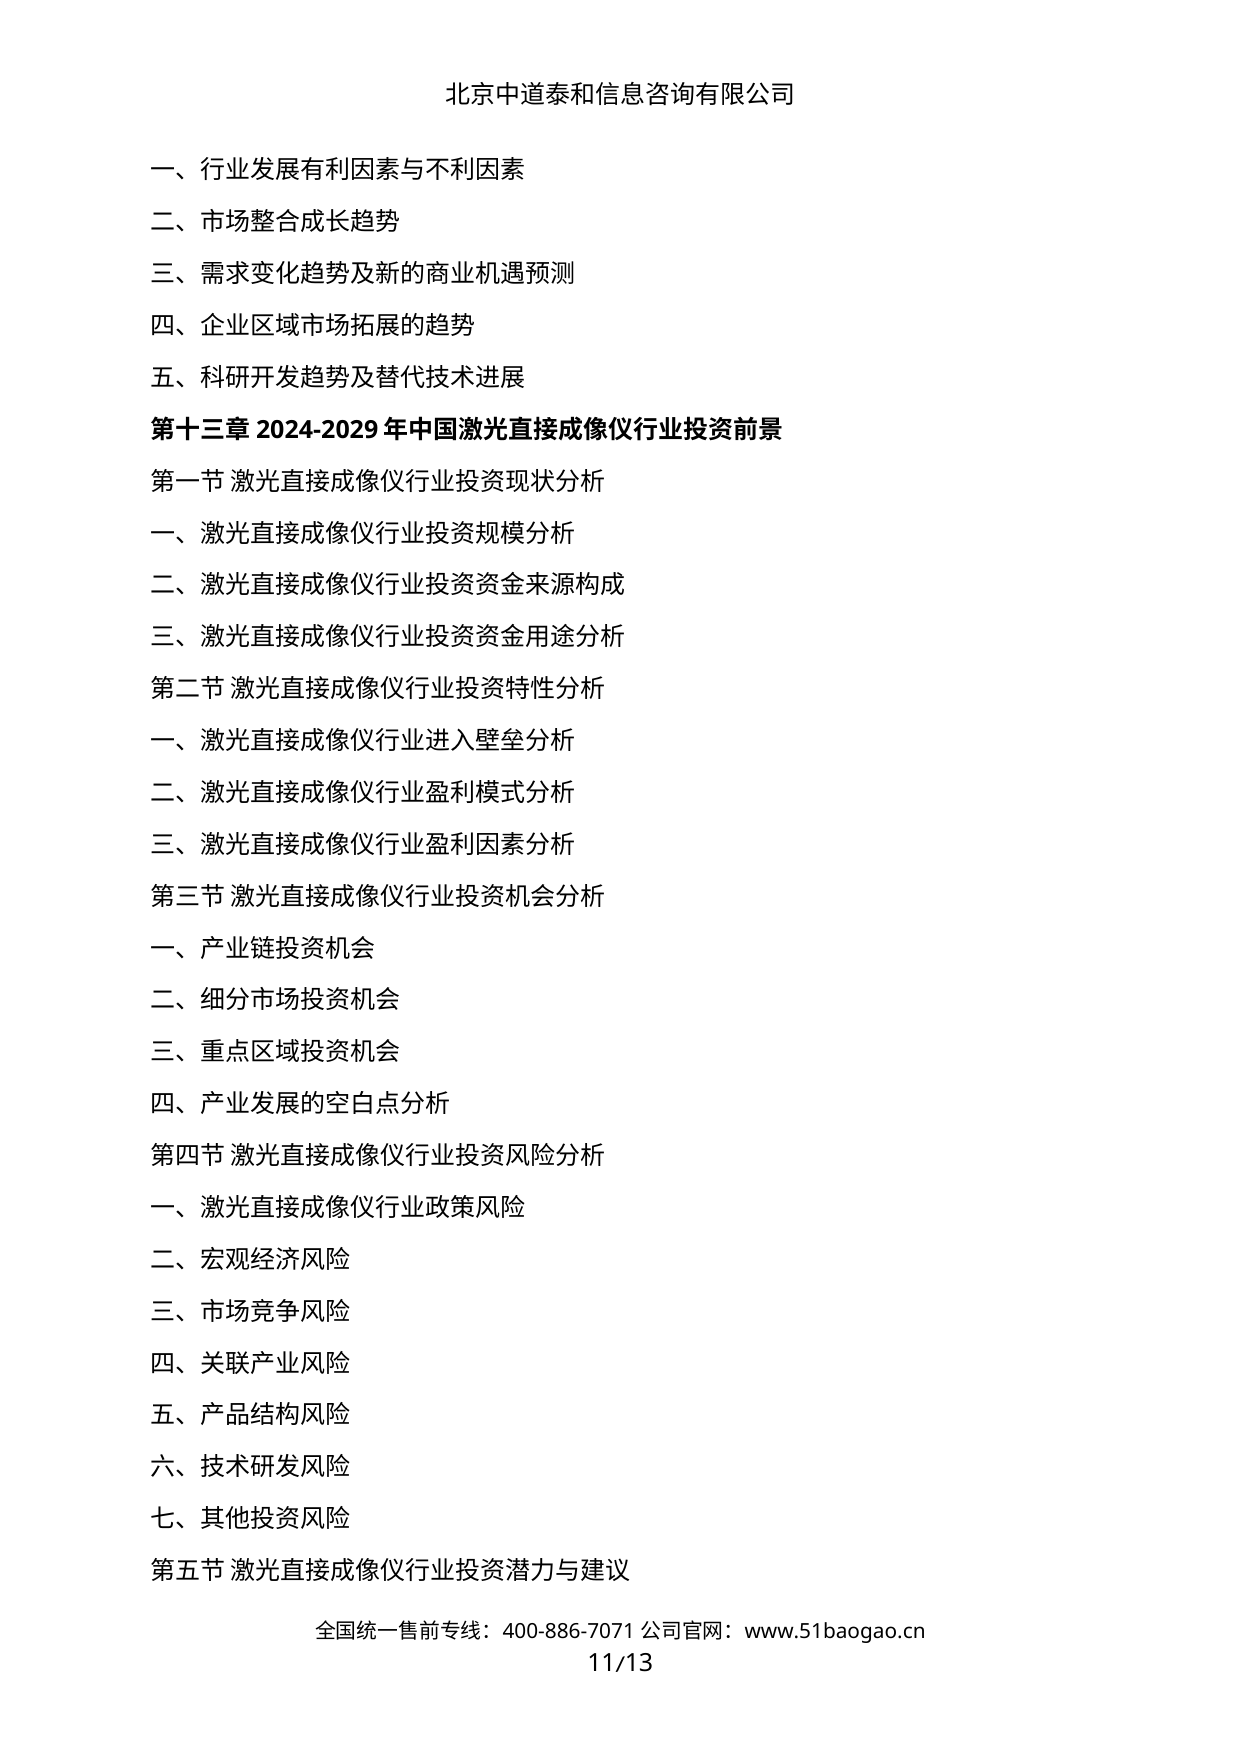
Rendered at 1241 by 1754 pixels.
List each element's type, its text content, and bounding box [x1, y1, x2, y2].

text 四、关联产业风险 [150, 1343, 1090, 1379]
text 二、市场整合成长趋势 [150, 202, 1090, 238]
text 第三节 激光直接成像仪行业投资机会分析 [150, 876, 1090, 912]
text 三、激光直接成像仪行业投资资金用途分析 [150, 617, 1090, 653]
text 二、细分市场投资机会 [150, 980, 1090, 1016]
text 六、技术研发风险 [150, 1447, 1090, 1483]
text 一、激光直接成像仪行业投资规模分析 [150, 513, 1090, 549]
text 三、市场竞争风险 [150, 1291, 1090, 1327]
text 五、科研开发趋势及替代技术进展 [150, 357, 1090, 394]
text 第十三章 2024-2029年中国激光直接成像仪行业投资前景 [150, 409, 1090, 446]
text 第二节 激光直接成像仪行业投资特性分析 [150, 669, 1090, 705]
text 四、产业发展的空白点分析 [150, 1084, 1090, 1120]
text 三、激光直接成像仪行业盈利因素分析 [150, 824, 1090, 861]
text 二、激光直接成像仪行业投资资金来源构成 [150, 565, 1090, 601]
text 三、重点区域投资机会 [150, 1032, 1090, 1068]
text 三、需求变化趋势及新的商业机遇预测 [150, 254, 1090, 290]
text 二、激光直接成像仪行业盈利模式分析 [150, 772, 1090, 809]
text 五、产品结构风险 [150, 1395, 1090, 1431]
text 第一节 激光直接成像仪行业投资现状分析 [150, 461, 1090, 497]
text 二、宏观经济风险 [150, 1239, 1090, 1276]
text 一、激光直接成像仪行业进入壁垒分析 [150, 721, 1090, 757]
text 一、行业发展有利因素与不利因素 [150, 150, 1090, 186]
text 第五节 激光直接成像仪行业投资潜力与建议 [150, 1551, 1090, 1587]
text 一、激光直接成像仪行业政策风险 [150, 1187, 1090, 1224]
text 七、其他投资风险 [150, 1499, 1090, 1535]
text 一、产业链投资机会 [150, 928, 1090, 964]
text 四、企业区域市场拓展的趋势 [150, 306, 1090, 342]
text 第四节 激光直接成像仪行业投资风险分析 [150, 1136, 1090, 1172]
